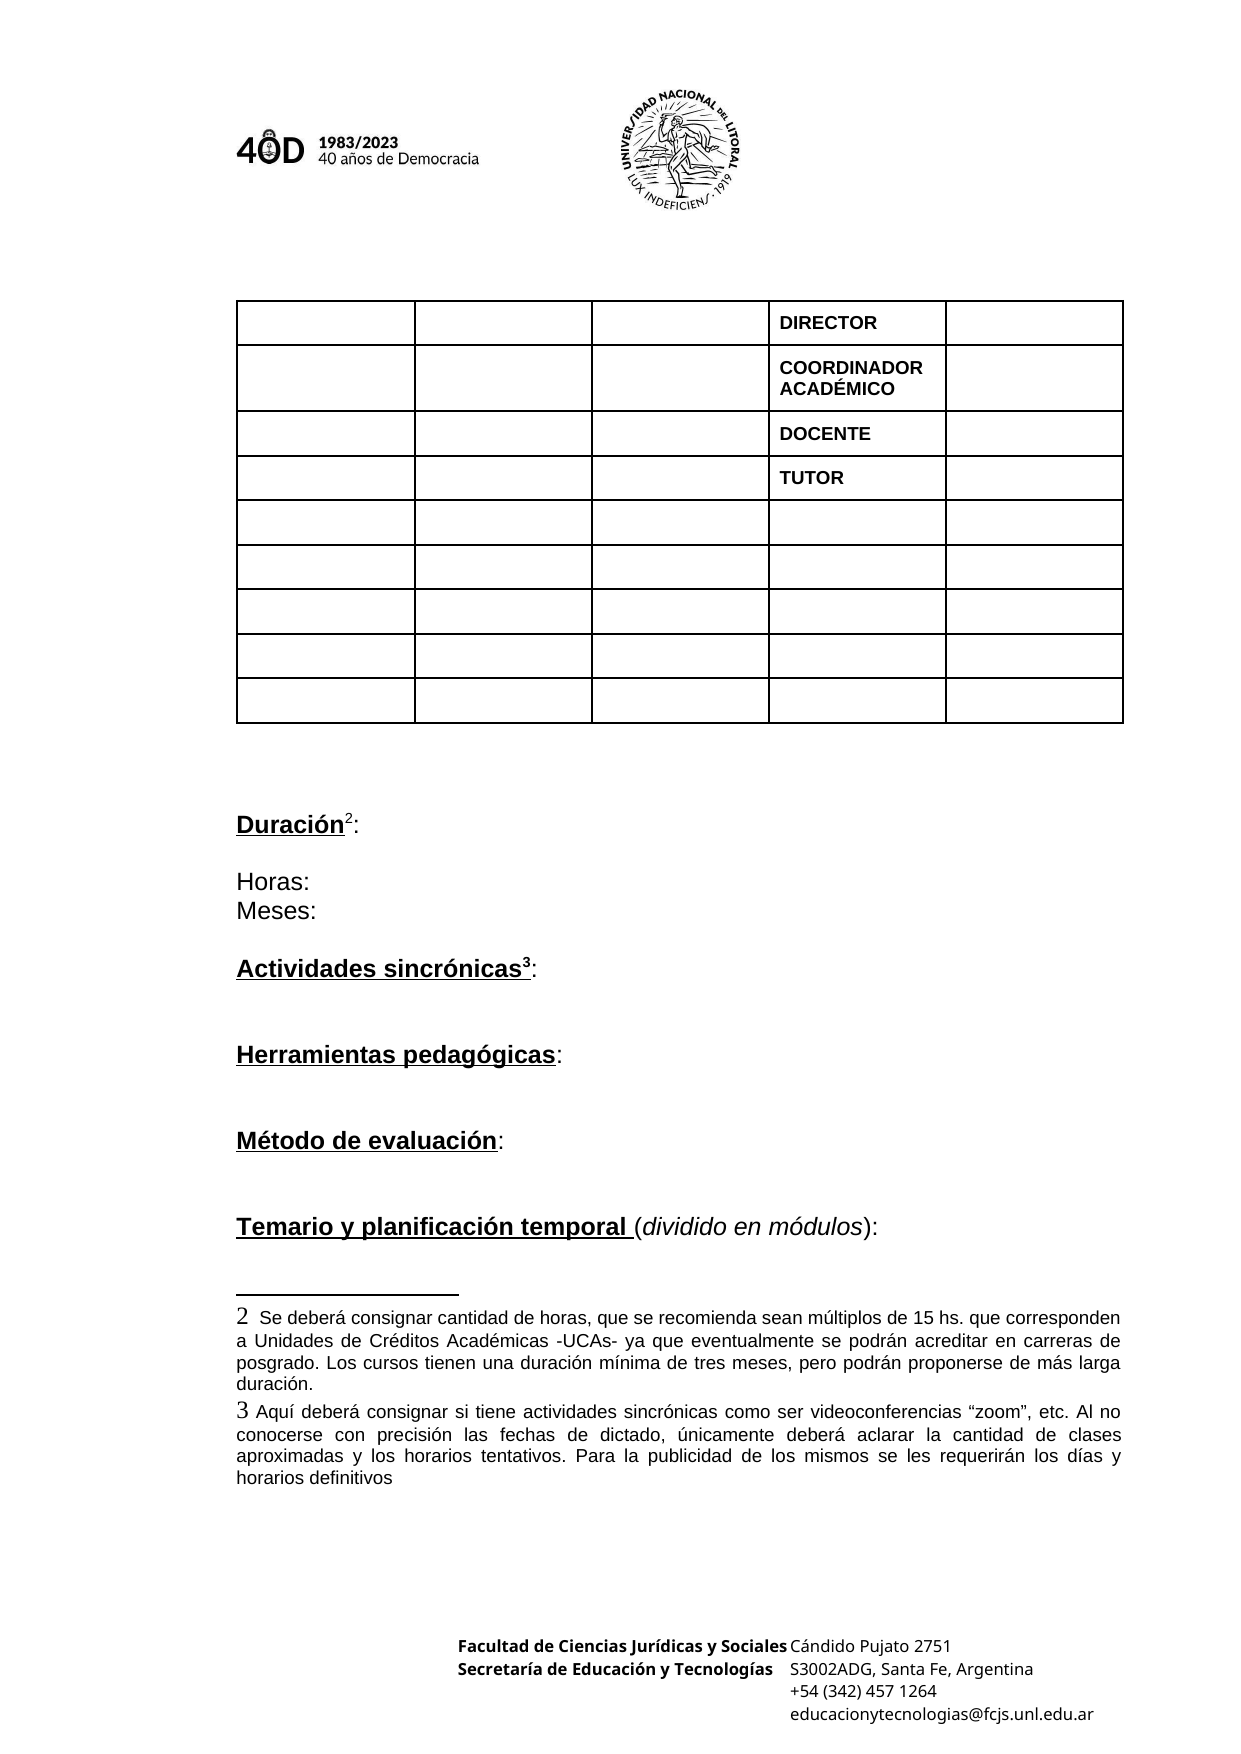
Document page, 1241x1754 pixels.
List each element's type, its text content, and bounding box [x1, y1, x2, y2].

table_cell [593, 457, 768, 499]
table_cell [416, 501, 591, 544]
table_cell [416, 546, 591, 588]
table_cell [593, 546, 768, 588]
text Método de evaluación: [236, 1126, 1122, 1155]
table_cell [593, 635, 768, 677]
table_cell [947, 412, 1122, 455]
table_cell [238, 590, 414, 633]
table_cell [770, 501, 945, 544]
table_cell [947, 501, 1122, 544]
table_cell [238, 457, 414, 499]
table_cell [238, 412, 414, 455]
table_cell [593, 302, 768, 344]
table_cell [947, 302, 1122, 344]
table_cell [416, 590, 591, 633]
picture [0, 0, 1241, 300]
text Meses: [236, 896, 1122, 925]
table_cell DIRECTOR [770, 302, 945, 344]
table_cell [416, 679, 591, 722]
table_cell [238, 346, 414, 410]
table_cell [770, 590, 945, 633]
table_cell [416, 412, 591, 455]
table_cell [238, 546, 414, 588]
table_cell [770, 635, 945, 677]
table_cell [770, 546, 945, 588]
table_cell [593, 590, 768, 633]
text Duración: [236, 810, 1122, 839]
table_cell [593, 412, 768, 455]
table_cell DOCENTE [770, 412, 945, 455]
table_cell [416, 346, 591, 410]
table_cell [947, 590, 1122, 633]
text Actividades sincrónicas: [236, 954, 1122, 982]
table_cell [416, 457, 591, 499]
table_cell [238, 679, 414, 722]
table_cell [947, 546, 1122, 588]
table_cell [593, 501, 768, 544]
text Horas: [236, 867, 1122, 896]
table_cell COORDINADOR ACADÉMICO [770, 346, 945, 410]
text Herramientas pedagógicas: [236, 1040, 1122, 1069]
table_cell [947, 346, 1122, 410]
table_cell [593, 679, 768, 722]
table_cell [238, 302, 414, 344]
table_cell [416, 635, 591, 677]
table_cell [947, 635, 1122, 677]
table_cell [947, 679, 1122, 722]
table_cell [416, 302, 591, 344]
table_cell [770, 679, 945, 722]
table_cell [238, 635, 414, 677]
table_cell [238, 501, 414, 544]
table_cell [593, 346, 768, 410]
table_cell [947, 457, 1122, 499]
text Temario y planificación temporal (dividido en módulos): [236, 1212, 1122, 1241]
table_cell TUTOR [770, 457, 945, 499]
